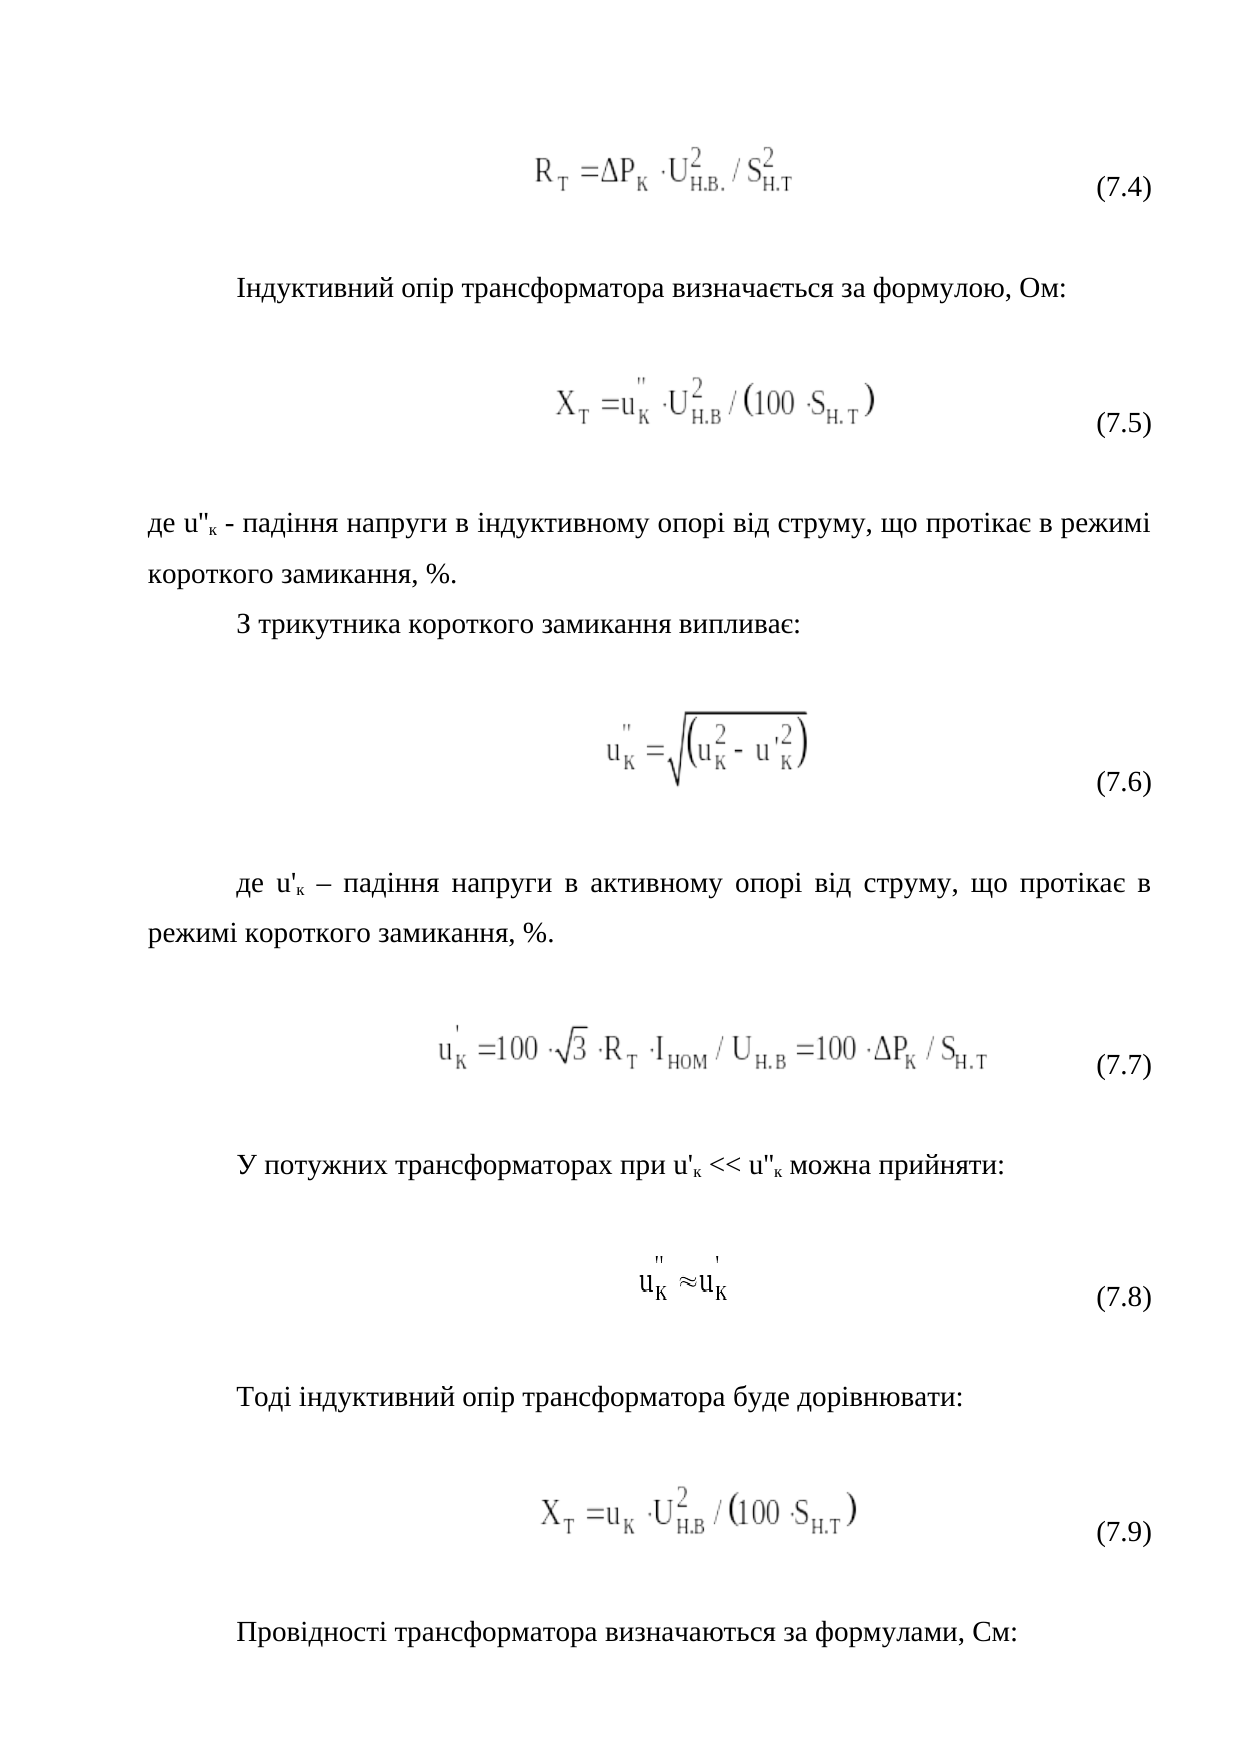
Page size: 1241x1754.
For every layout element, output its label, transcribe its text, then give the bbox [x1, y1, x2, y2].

text У потужних трансформаторах при u'к << u''к можна прийняти: [148, 1147, 1152, 1181]
text (7.6) [148, 707, 1152, 798]
text (7.7) [148, 1016, 1152, 1080]
text (7.4) [148, 139, 1152, 203]
text (7.9) [148, 1480, 1152, 1547]
text Провідності трансформатора визначаються за формулами, См: [148, 1614, 1152, 1648]
text Індуктивний опір трансформатора визначається за формулою, Ом: [148, 270, 1152, 304]
text (7.8) [148, 1248, 1152, 1312]
text З трикутника короткого замикання випливає: [148, 606, 1152, 639]
text де u''к - падіння напруги в індуктивному опорі від струму, що протікає в режимі короткого замикання, %. [148, 505, 1152, 589]
text (7.5) [148, 371, 1152, 438]
text Тоді індуктивний опір трансформатора буде дорівнювати: [148, 1379, 1152, 1413]
text де u'к – падіння напруги в активному опорі від струму, що протікає в режимі короткого замикання, %. [148, 865, 1152, 949]
